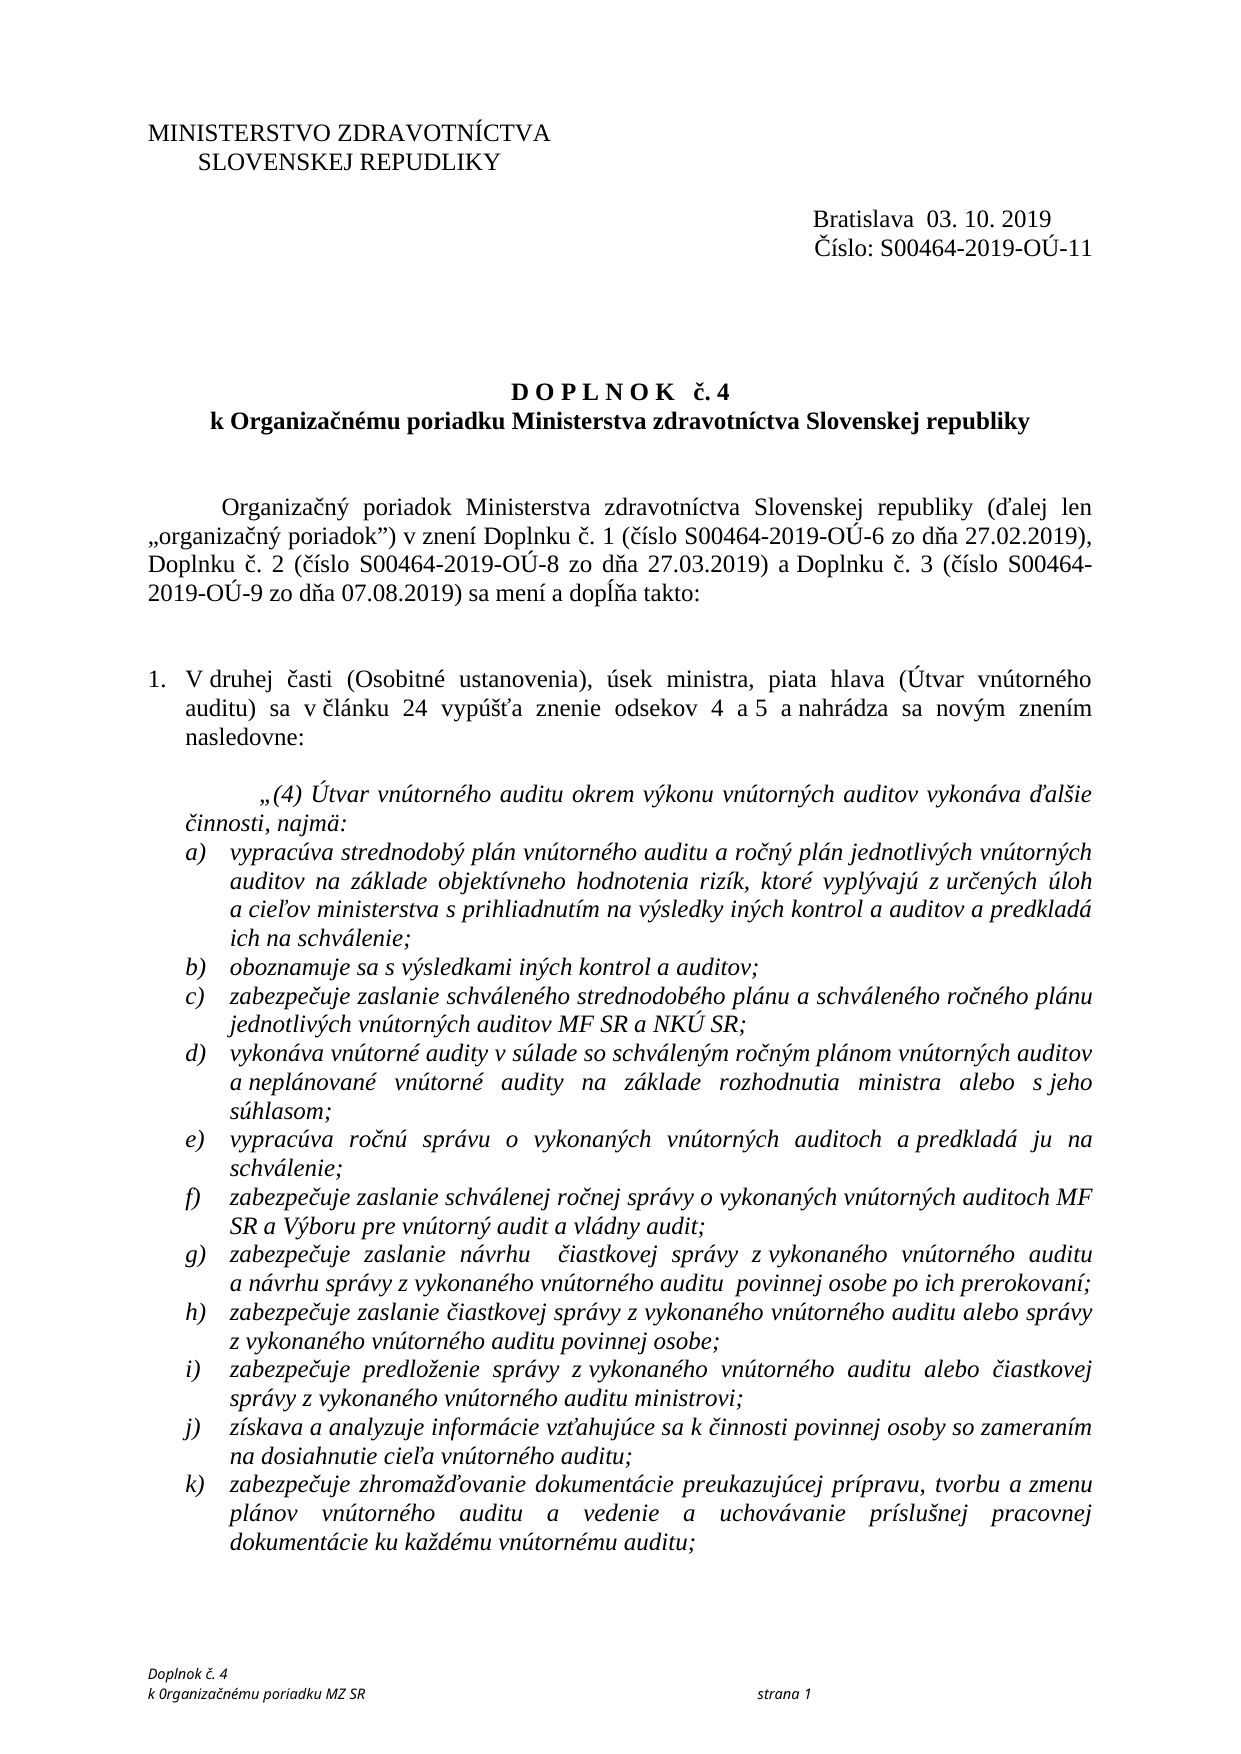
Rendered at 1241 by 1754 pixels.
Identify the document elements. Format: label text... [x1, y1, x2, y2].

list vykonáva vnútorné audity v súlade so schváleným ročným plánom vnútorných auditov a neplánované vnútorné audity na základe rozhodnutia ministra alebo s jeho súhlasom; [185, 1038, 1093, 1124]
list zabezpečuje zhromažďovanie dokumentácie preukazujúcej prípravu, tvorbu a zmenu plánov vnútorného auditu a vedenie a uchovávanie príslušnej pracovnej dokumentácie ku každému vnútornému auditu; [185, 1469, 1093, 1556]
list oboznamuje sa s výsledkami iných kontrol a auditov; [185, 952, 1093, 981]
list zabezpečuje zaslanie schváleného strednodobého plánu a schváleného ročného plánu jednotlivých vnútorných auditov MF SR a NKÚ SR; [185, 981, 1093, 1038]
list zabezpečuje zaslanie schválenej ročnej správy o vykonaných vnútorných auditoch MF SR a Výboru pre vnútorný audit a vládny audit; [185, 1182, 1093, 1239]
title Bratislava 03. 10. 2019 [664, 204, 1093, 233]
list vypracúva ročnú správu o vykonaných vnútorných auditoch a predkladá ju na schválenie; [185, 1124, 1093, 1182]
title D O P L N O K č. 4 [148, 377, 1093, 406]
list V druhej časti (Osobitné ustanovenia), úsek ministra, piata hlava (Útvar vnútorného auditu) sa v článku 24 vypúšťa znenie odsekov 4 a 5 a nahrádza sa novým znením nasledovne: [148, 664, 1093, 751]
list získava a analyzuje informácie vzťahujúce sa k činnosti povinnej osoby so zameraním na dosiahnutie cieľa vnútorného auditu; [185, 1412, 1093, 1469]
title k Organizačnému poriadku Ministerstva zdravotníctva Slovenskej republiky [148, 406, 1093, 434]
title MINISTERSTVO ZDRAVOTNÍCTVA [148, 118, 1093, 147]
list zabezpečuje predloženie správy z vykonaného vnútorného auditu alebo čiastkovej správy z vykonaného vnútorného auditu ministrovi; [185, 1354, 1093, 1412]
list zabezpečuje zaslanie čiastkovej správy z vykonaného vnútorného auditu alebo správy z vykonaného vnútorného auditu povinnej osobe; [185, 1297, 1093, 1354]
list zabezpečuje zaslanie návrhu čiastkovej správy z vykonaného vnútorného auditu a návrhu správy z vykonaného vnútorného auditu povinnej osobe po ich prerokovaní; [185, 1239, 1093, 1297]
title SLOVENSKEJ REPUDLIKY [148, 147, 1093, 176]
list vypracúva strednodobý plán vnútorného auditu a ročný plán jednotlivých vnútorných auditov na základe objektívneho hodnotenia rizík, ktoré vyplývajú z určených úloh a cieľov ministerstva s prihliadnutím na výsledky iných kontrol a auditov a predkladá ich na schválenie; [185, 837, 1093, 952]
text „(4) Útvar vnútorného auditu okrem výkonu vnútorných auditov vykonáva ďalšie činnosti, najmä: [185, 779, 1093, 837]
title Číslo: S00464-2019-OÚ-11 [664, 233, 1093, 262]
text Organizačný poriadok Ministerstva zdravotníctva Slovenskej republiky (ďalej len „organizačný poriadok”) v znení Doplnku č. 1 (číslo S00464-2019-OÚ-6 zo dňa 27.02.2019), Doplnku č. 2 (číslo S00464-2019-OÚ-8 zo dňa 27.03.2019) a Doplnku č. 3 (číslo S00464-2019-OÚ-9 zo dňa 07.08.2019) sa mení a dopĺňa takto: [148, 492, 1093, 607]
